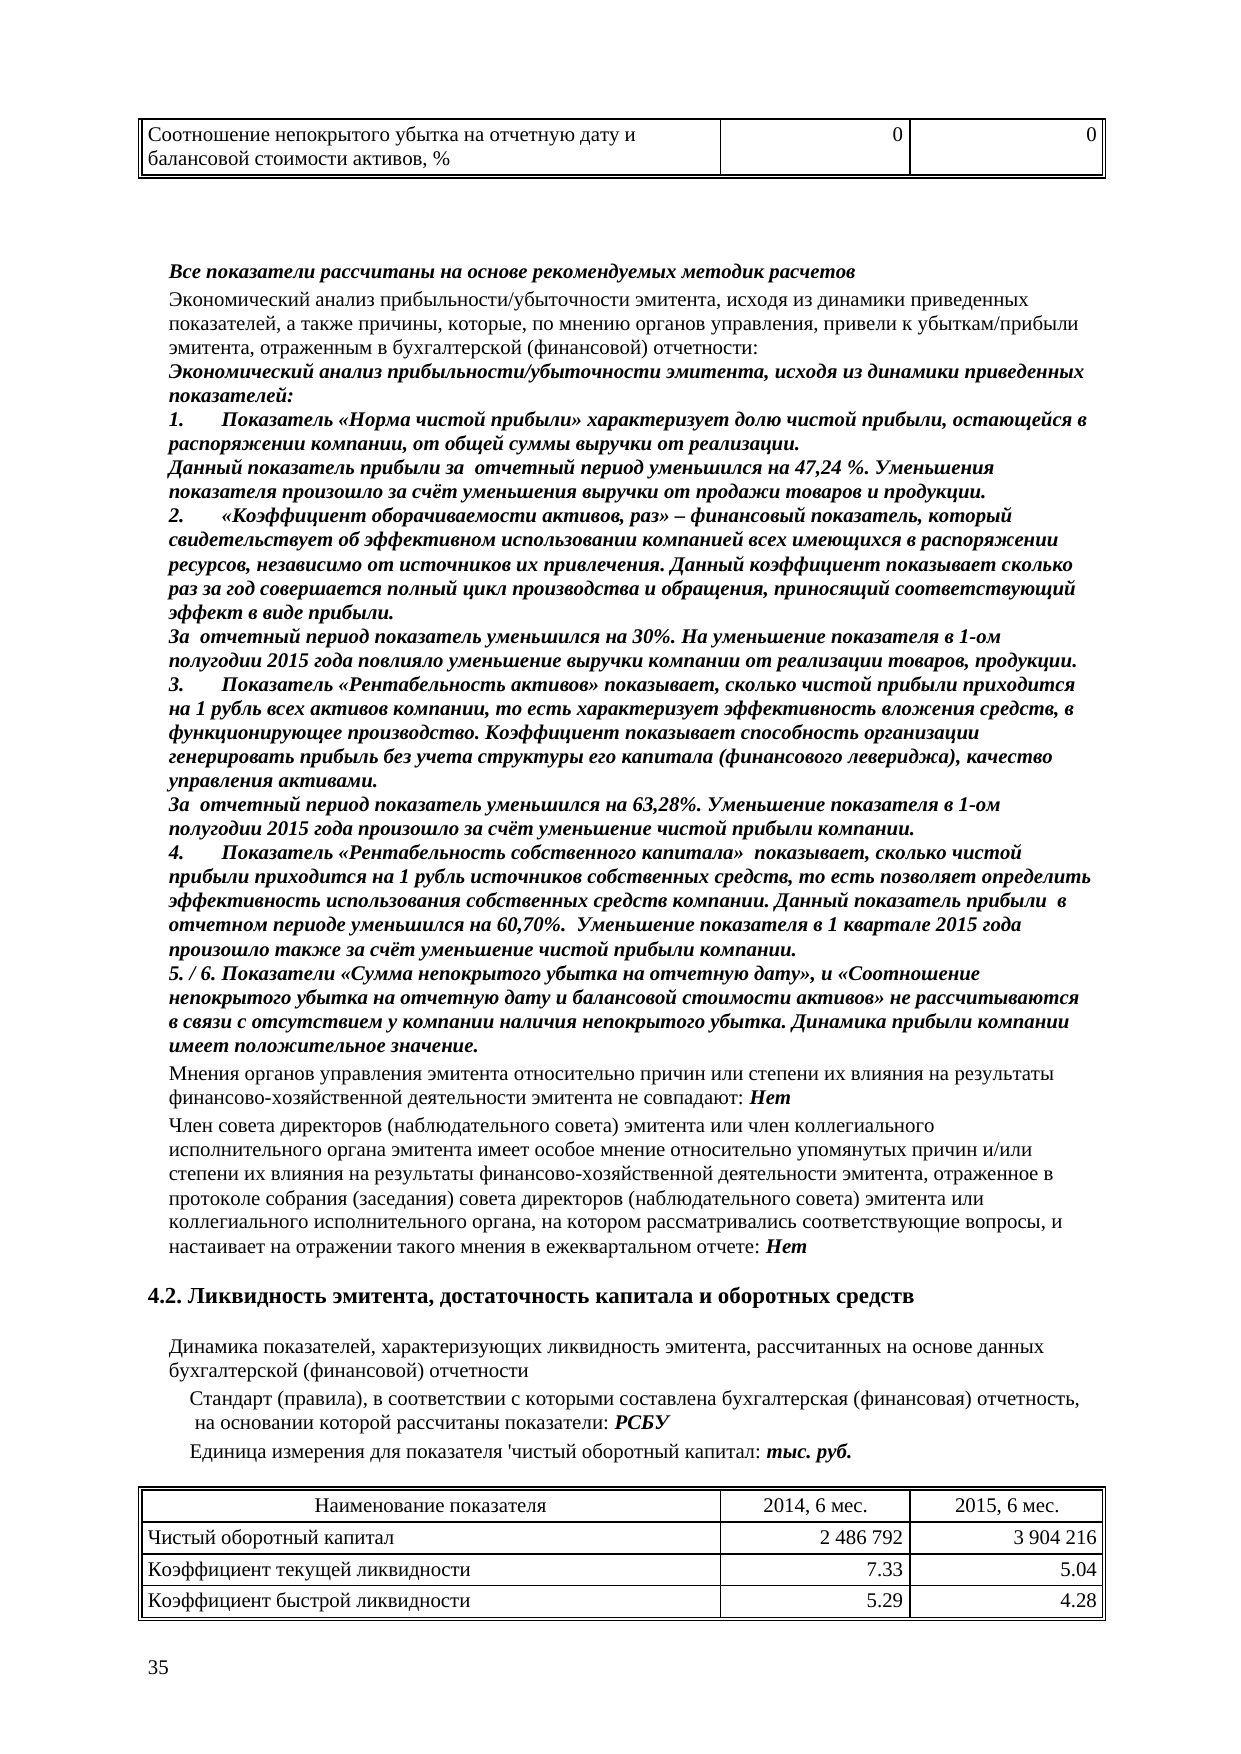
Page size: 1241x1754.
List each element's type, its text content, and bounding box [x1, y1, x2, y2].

table_cell 3 904 216 [911, 1523, 1102, 1553]
table_cell Коэффициент быстрой ликвидности [143, 1586, 720, 1617]
table_cell 7.33 [721, 1555, 909, 1585]
text Мнения органов управления эмитента относительно причин или степени их влияния на результаты финансово-хозяйственной деятельности эмитента не совпадают: Нет [168, 1061, 1092, 1109]
table_cell Соотношение непокрытого убытка на отчетную дату и балансовой стоимости активов, % [143, 120, 720, 174]
text Стандарт (правила), в соответствии с которыми составлена бухгалтерская (финансовая) отчетность, на основании которой рассчитаны показатели: РСБУ [189, 1386, 1092, 1434]
table_cell 5.29 [721, 1586, 909, 1617]
table_cell Коэффициент текущей ликвидности [143, 1555, 720, 1585]
subtitle Динамика показателей, характеризующих ликвидность эмитента, рассчитанных на основе данных бухгалтерской (финансовой) отчетности [168, 1334, 1092, 1382]
text Член совета директоров (наблюдательного совета) эмитента или член коллегиального исполнительного органа эмитента имеет особое мнение относительно упомянутых причин и/или степени их влияния на результаты финансово-хозяйственной деятельности эмитента, отраженное в протоколе собрания (заседания) совета директоров (наблюдательного совета) эмитента или коллегиального исполнительного органа, на котором рассматривались соответствующие вопросы, и настаивает на отражении такого мнения в ежеквартальном отчете: Нет [168, 1113, 1092, 1258]
text Все показатели рассчитаны на основе рекомендуемых методик расчетов [168, 258, 1092, 283]
table_cell 4.28 [911, 1586, 1102, 1617]
table_cell 0 [721, 120, 909, 174]
table_cell 0 [911, 120, 1102, 174]
text Единица измерения для показателя 'чистый оборотный капитал: тыс. руб. [189, 1438, 1092, 1463]
table_cell 5.04 [911, 1555, 1102, 1585]
table_cell Чистый оборотный капитал [143, 1523, 720, 1553]
table_header Наименование показателя [143, 1491, 720, 1521]
table_cell 2 486 792 [721, 1523, 909, 1553]
subtitle 4.2. Ликвидность эмитента, достаточность капитала и оборотных средств [148, 1283, 1092, 1309]
text Экономический анализ прибыльности/убыточности эмитента, исходя из динамики приведенных показателей, а также причины, которые, по мнению органов управления, привели к убыткам/прибыли эмитента, отраженным в бухгалтерской (финансовой) отчетности: Экономический анализ прибыльности/убыточности эмитента, исходя из динамики приведенных показателей: 1. Показатель «Норма чистой прибыли» характеризует долю чистой прибыли, остающейся в распоряжении компании, от общей суммы выручки от реализации. Данный показатель прибыли за отчетный период уменьшился на 47,24 %. Уменьшения показателя произошло за счёт уменьшения выручки от продажи товаров и продукции. 2. «Коэффициент оборачиваемости активов, раз» – финансовый показатель, который свидетельствует об эффективном использовании компанией всех имеющихся в распоряжении ресурсов, независимо от источников их привлечения. Данный коэффициент показывает сколько раз за год совершается полный цикл производства и обращения, приносящий соответствующий эффект в виде прибыли. За отчетный период показатель уменьшился на 30%. На уменьшение показателя в 1-ом полугодии 2015 года повлияло уменьшение выручки компании от реализации товаров, продукции. 3. Показатель «Рентабельность активов» показывает, сколько чистой прибыли приходится на 1 рубль всех активов компании, то есть характеризует эффективность вложения средств, в функционирующее производство. Коэффициент показывает способность организации генерировать прибыль без учета структуры его капитала (финансового левериджа), качество управления активами. За отчетный период показатель уменьшился на 63,28%. Уменьшение показателя в 1-ом полугодии 2015 года произошло за счёт уменьшение чистой прибыли компании. 4. Показатель «Рентабельность собственного капитала» показывает, сколько чистой прибыли приходится на 1 рубль источников собственных средств, то есть позволяет определить эффективность использования собственных средств компании. Данный показатель прибыли в отчетном периоде уменьшился на 60,70%. Уменьшение показателя в 1 квартале 2015 года произошло также за счёт уменьшение чистой прибыли компании. 5. / 6. Показатели «Сумма непокрытого убытка на отчетную дату», и «Соотношение непокрытого убытка на отчетную дату и балансовой стоимости активов» не рассчитываются в связи с отсутствием у компании наличия непокрытого убытка. Динамика прибыли компании имеет положительное значение. [168, 287, 1092, 1057]
table_header 2015, 6 мес. [911, 1491, 1102, 1521]
table_header 2014, 6 мес. [721, 1491, 909, 1521]
